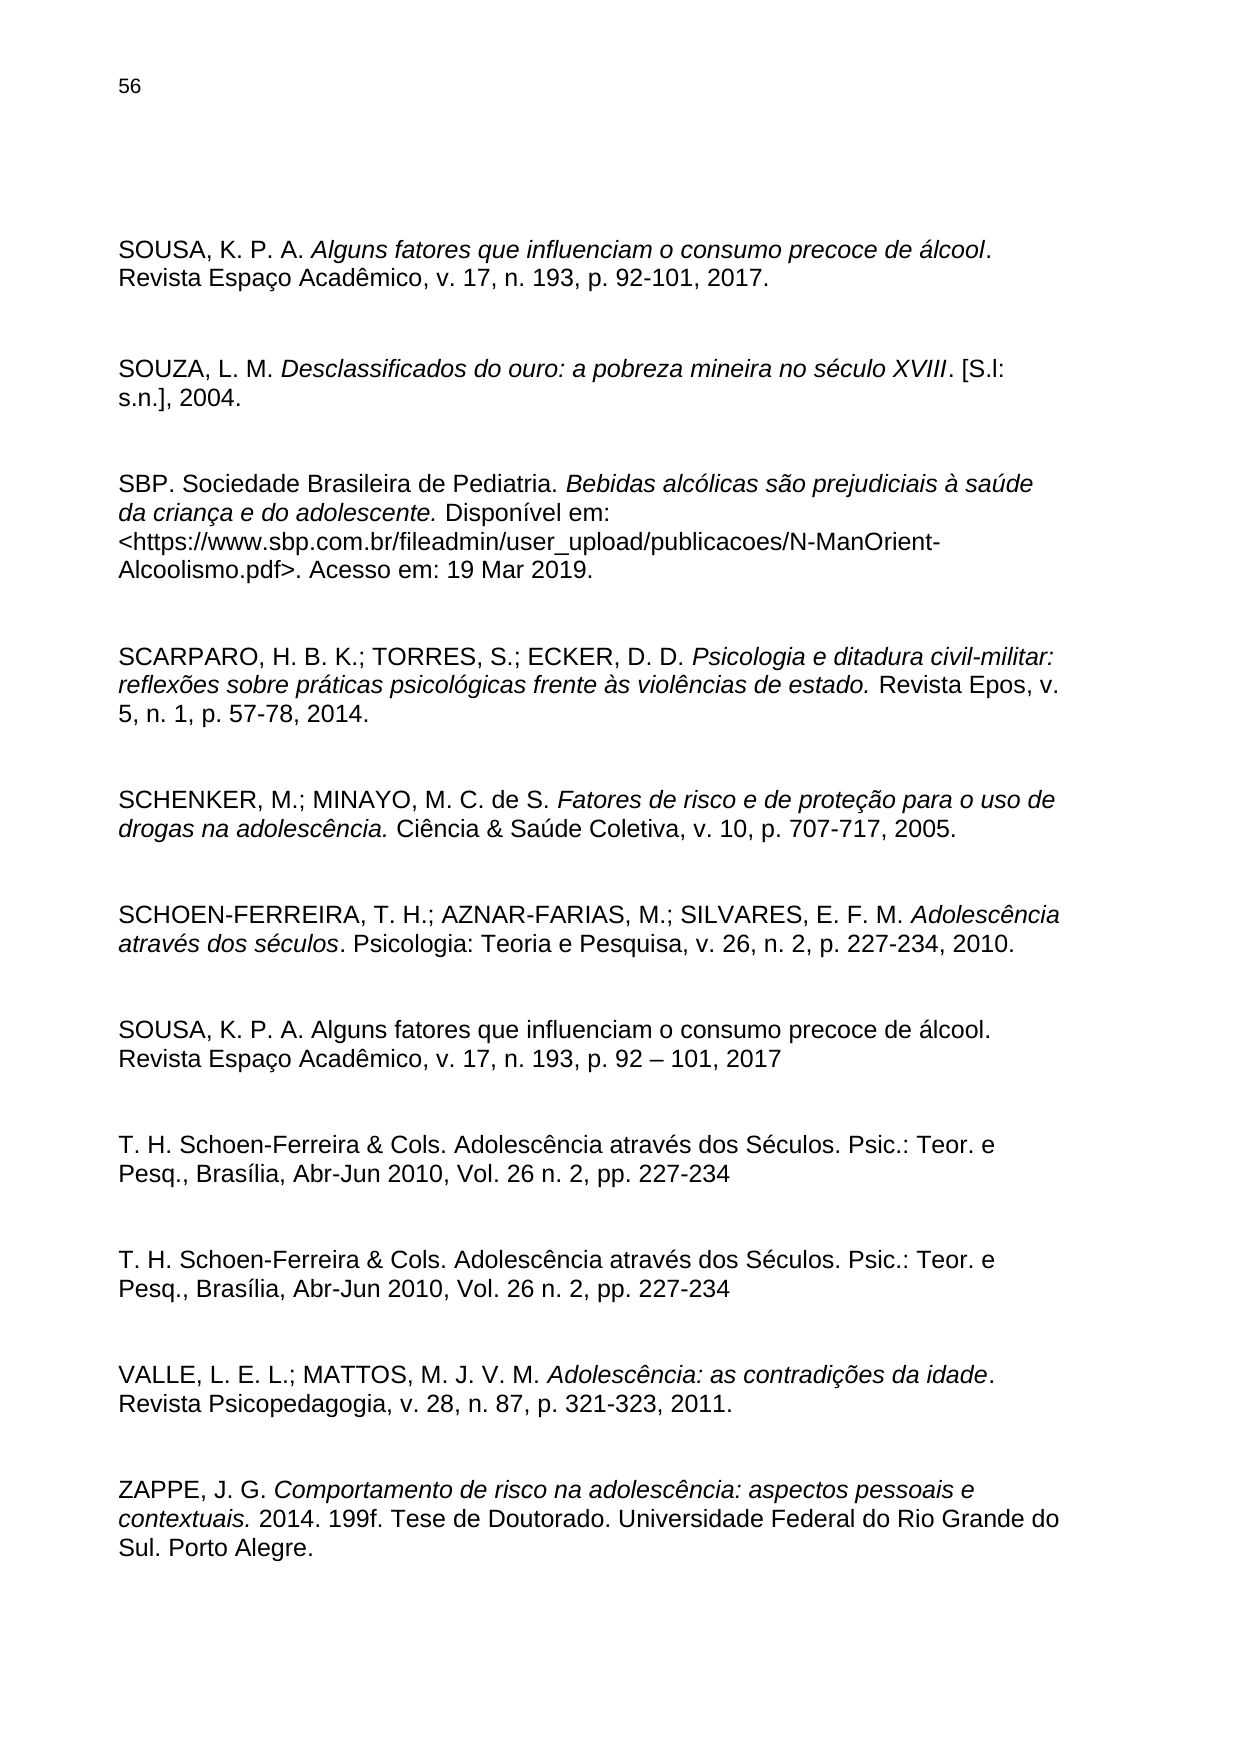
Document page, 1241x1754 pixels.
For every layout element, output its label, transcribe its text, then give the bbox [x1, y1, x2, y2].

text SOUSA, K. P. A. Alguns fatores que influenciam o consumo precoce de álcool. Revista Espaço Acadêmico, v. 17, n. 193, p. 92-101, 2017. [118, 235, 1063, 292]
text ZAPPE, J. G. Comportamento de risco na adolescência: aspectos pessoais e contextuais. 2014. 199f. Tese de Doutorado. Universidade Federal do Rio Grande do Sul. Porto Alegre. [118, 1476, 1063, 1562]
text SCHENKER, M.; MINAYO, M. C. de S. Fatores de risco e de proteção para o uso de drogas na adolescência. Ciência & Saúde Coletiva, v. 10, p. 707-717, 2005. [118, 786, 1063, 843]
text SBP. Sociedade Brasileira de Pediatria. Bebidas alcólicas são prejudiciais à saúde da criança e do adolescente. Disponível em: <https://www.sbp.com.br/fileadmin/user_upload/publicacoes/N-ManOrient-Alcoolismo.pdf>. Acesso em: 19 Mar 2019. [118, 469, 1063, 584]
text VALLE, L. E. L.; MATTOS, M. J. V. M. Adolescência: as contradições da idade. Revista Psicopedagogia, v. 28, n. 87, p. 321-323, 2011. [118, 1361, 1063, 1418]
text SCARPARO, H. B. K.; TORRES, S.; ECKER, D. D. Psicologia e ditadura civil-militar: reflexões sobre práticas psicológicas frente às violências de estado. Revista Epos, v. 5, n. 1, p. 57-78, 2014. [118, 642, 1063, 728]
text T. H. Schoen-Ferreira & Cols. Adolescência através dos Séculos. Psic.: Teor. e Pesq., Brasília, Abr-Jun 2010, Vol. 26 n. 2, pp. 227-234 [118, 1246, 1063, 1303]
text SCHOEN-FERREIRA, T. H.; AZNAR-FARIAS, M.; SILVARES, E. F. M. Adolescência através dos séculos. Psicologia: Teoria e Pesquisa, v. 26, n. 2, p. 227-234, 2010. [118, 901, 1063, 958]
text T. H. Schoen-Ferreira & Cols. Adolescência através dos Séculos. Psic.: Teor. e Pesq., Brasília, Abr-Jun 2010, Vol. 26 n. 2, pp. 227-234 [118, 1131, 1063, 1188]
text SOUSA, K. P. A. Alguns fatores que influenciam o consumo precoce de álcool. Revista Espaço Acadêmico, v. 17, n. 193, p. 92 – 101, 2017 [118, 1016, 1063, 1073]
text SOUZA, L. M. Desclassificados do ouro: a pobreza mineira no século XVIII. [S.l: s.n.], 2004. [118, 354, 1063, 412]
